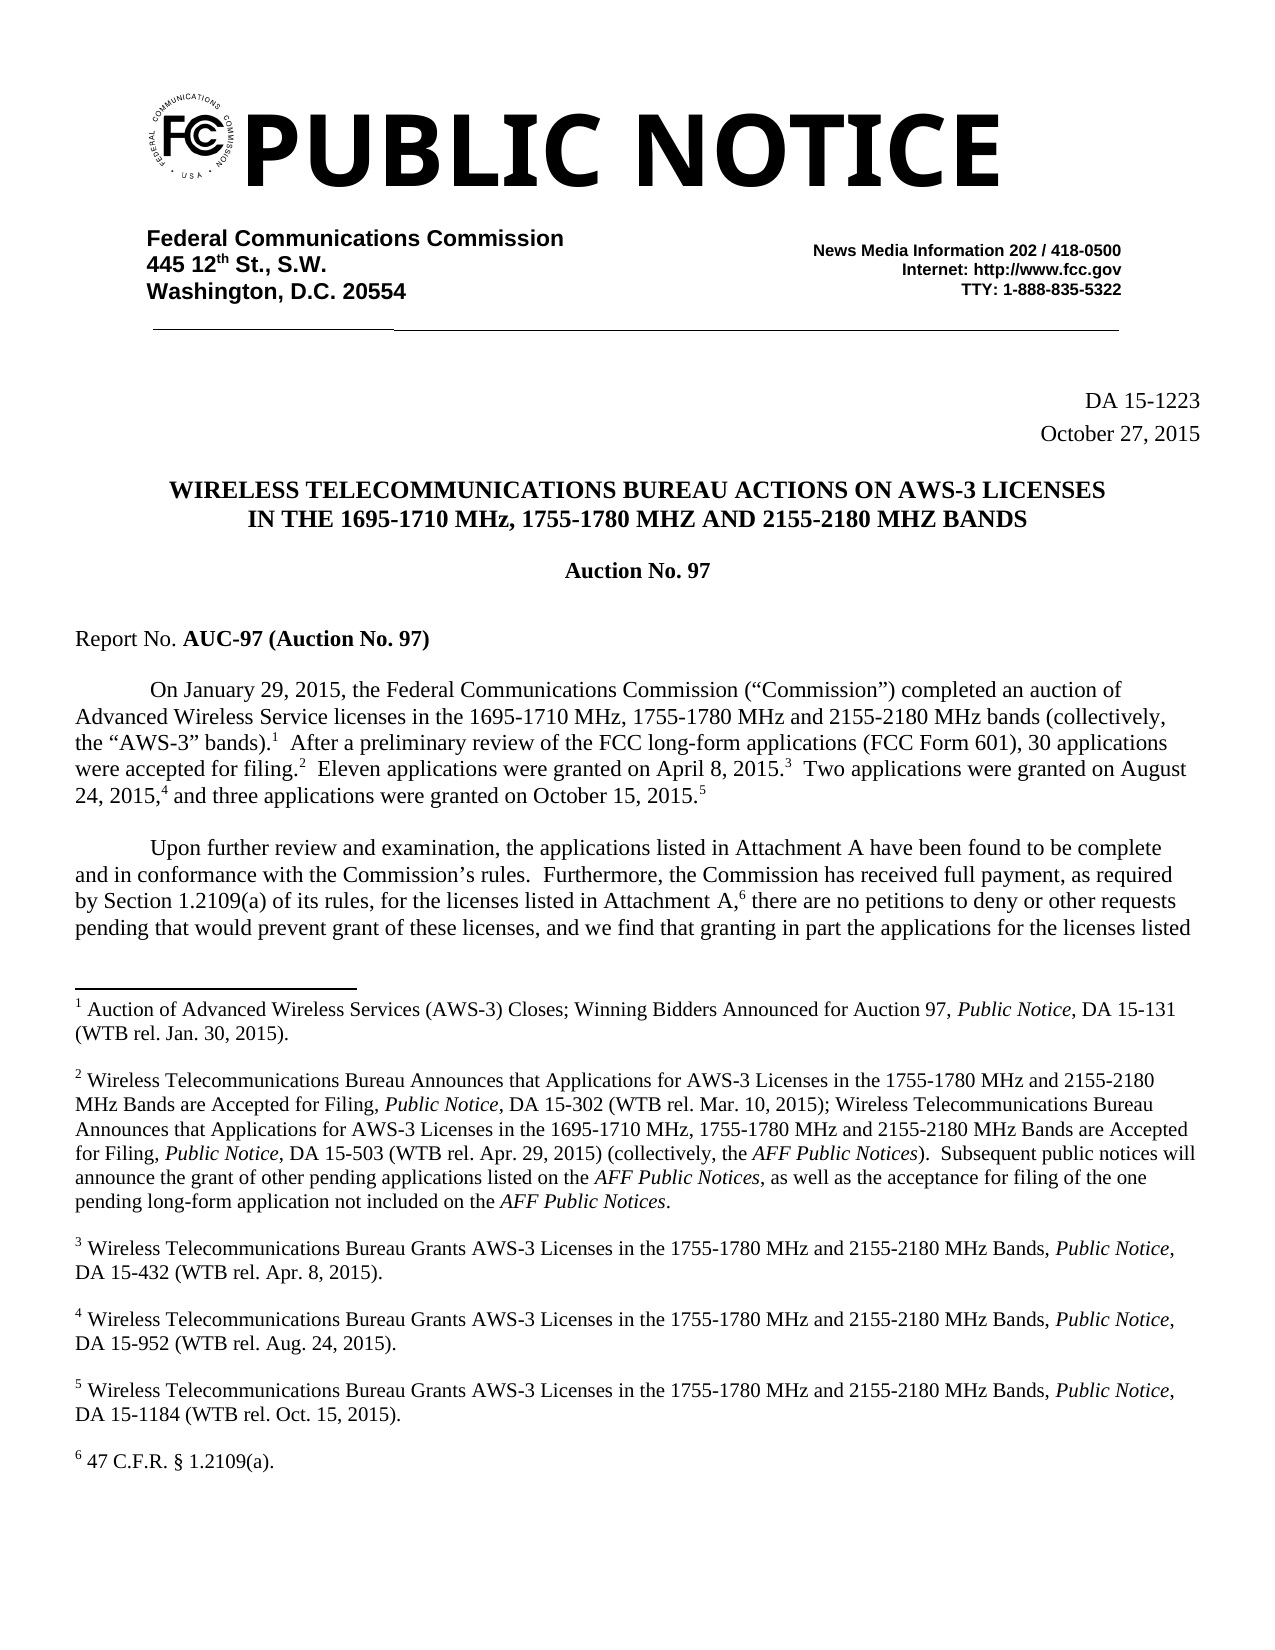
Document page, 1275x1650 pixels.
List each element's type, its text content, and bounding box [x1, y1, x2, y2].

text October 27, 2015 [75, 420, 1200, 446]
text Report No. AUC-97 (Auction No. 97) [75, 625, 1200, 651]
text Upon further review and examination, the applications listed in Attachment A have been found to be complete and in conformance with the Commission’s rules. Furthermore, the Commission has received full payment, as required by Section 1.2109(a) of its rules, for the licenses listed in Attachment A, there are no petitions to deny or other requests pending that would prevent grant of these licenses, and we find that granting in part the applications for the licenses listed in Attachment A, subject to conditions, serves the public interest, convenience, and necessity. Accordingly, by this Public Notice, we announce the grant, subject to conditions, of the licenses listed in Attachment A. We grant these licenses subject to conditions pursuant to Section 309(a) of the Communications Act, 47 U.S.C. § 309(a), and Sections 0.131 and 0.331 of the Commission’s rules, 47 C.F.R. §§ 0.131, 0.331, because it will serve the public interest, convenience, and necessity. Attachment B is the same list as in Attachment A, sorted by market. [75, 834, 1200, 940]
text On January 29, 2015, the Federal Communications Commission (“Commission”) completed an auction of Advanced Wireless Service licenses in the 1695-1710 MHz, 1755-1780 MHz and 2155-2180 MHz bands (collectively, the “AWS-3” bands). After a preliminary review of the FCC long-form applications (FCC Form 601), 30 applications were accepted for filing. Eleven applications were granted on April 8, 2015. Two applications were granted on August 24, 2015, and three applications were granted on October 15, 2015. [75, 676, 1200, 808]
text Auction No. 97 [75, 557, 1200, 584]
text DA 15-1223 [75, 387, 1200, 413]
text WIRELESS TELECOMMUNICATIONS BUREAU ACTIONS ON AWS-3 LICENSES IN THE 1695-1710 MHz, 1755-1780 MHZ AND 2155-2180 MHZ BANDS [75, 475, 1200, 532]
